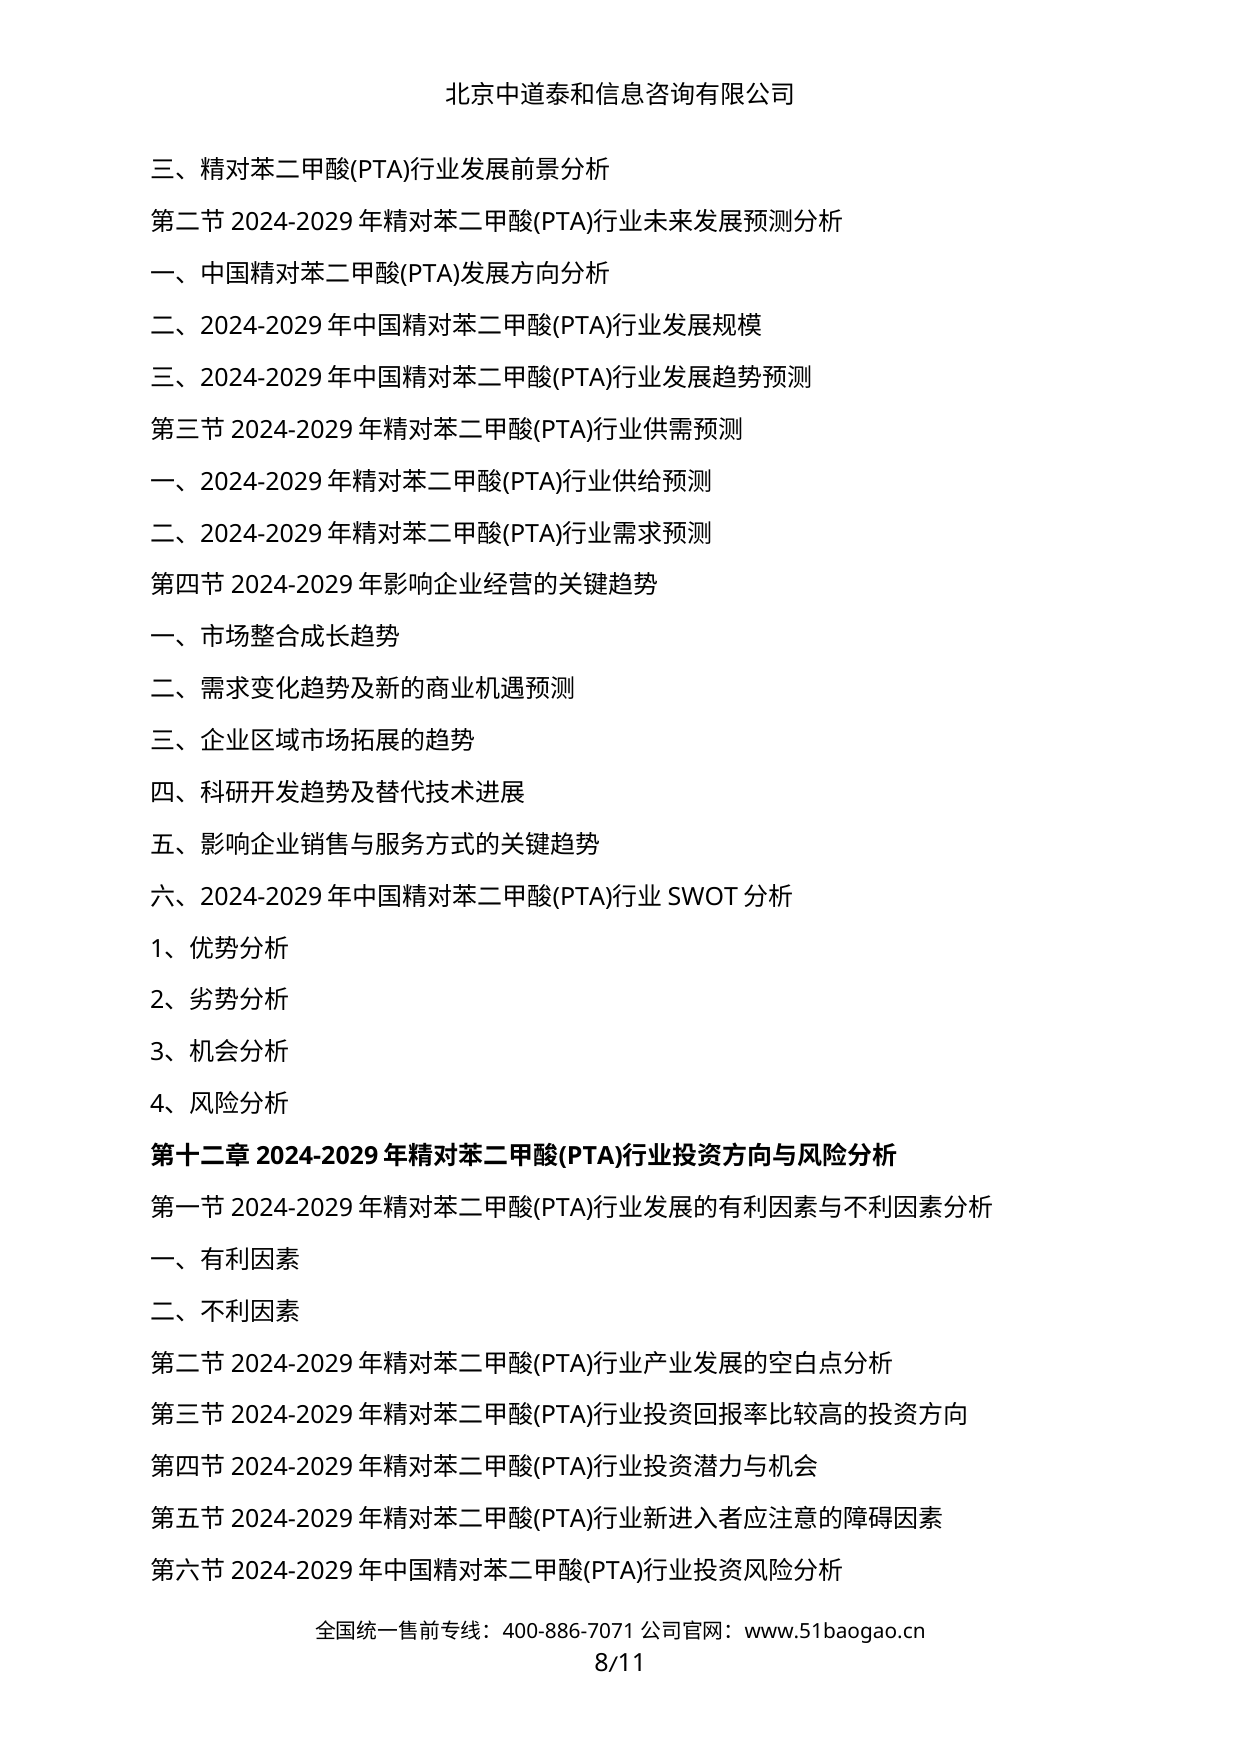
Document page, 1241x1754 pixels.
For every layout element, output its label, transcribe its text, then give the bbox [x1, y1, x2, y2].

text 第三节 2024-2029年精对苯二甲酸(PTA)行业供需预测 [150, 409, 1090, 446]
text 三、企业区域市场拓展的趋势 [150, 721, 1090, 757]
text 第一节 2024-2029年精对苯二甲酸(PTA)行业发展的有利因素与不利因素分析 [150, 1187, 1090, 1224]
text 一、市场整合成长趋势 [150, 617, 1090, 653]
text 第十二章 2024-2029年精对苯二甲酸(PTA)行业投资方向与风险分析 [150, 1136, 1090, 1172]
text 二、2024-2029年精对苯二甲酸(PTA)行业需求预测 [150, 513, 1090, 549]
text 第二节 2024-2029年精对苯二甲酸(PTA)行业未来发展预测分析 [150, 202, 1090, 238]
text 1、优势分析 [150, 928, 1090, 964]
text 二、不利因素 [150, 1291, 1090, 1327]
text 三、精对苯二甲酸(PTA)行业发展前景分析 [150, 150, 1090, 186]
text 二、需求变化趋势及新的商业机遇预测 [150, 669, 1090, 705]
text 一、中国精对苯二甲酸(PTA)发展方向分析 [150, 254, 1090, 290]
text 第四节 2024-2029年影响企业经营的关键趋势 [150, 565, 1090, 601]
text 第三节 2024-2029年精对苯二甲酸(PTA)行业投资回报率比较高的投资方向 [150, 1395, 1090, 1431]
text 六、2024-2029年中国精对苯二甲酸(PTA)行业SWOT分析 [150, 876, 1090, 912]
text 一、有利因素 [150, 1239, 1090, 1276]
text 第二节 2024-2029年精对苯二甲酸(PTA)行业产业发展的空白点分析 [150, 1343, 1090, 1379]
text 五、影响企业销售与服务方式的关键趋势 [150, 824, 1090, 861]
text 第四节 2024-2029年精对苯二甲酸(PTA)行业投资潜力与机会 [150, 1447, 1090, 1483]
text 3、机会分析 [150, 1032, 1090, 1068]
text 三、2024-2029年中国精对苯二甲酸(PTA)行业发展趋势预测 [150, 357, 1090, 394]
text 2、劣势分析 [150, 980, 1090, 1016]
text 二、2024-2029年中国精对苯二甲酸(PTA)行业发展规模 [150, 306, 1090, 342]
text 四、科研开发趋势及替代技术进展 [150, 772, 1090, 809]
text 第六节 2024-2029年中国精对苯二甲酸(PTA)行业投资风险分析 [150, 1551, 1090, 1587]
text 4、风险分析 [150, 1084, 1090, 1120]
text 一、2024-2029年精对苯二甲酸(PTA)行业供给预测 [150, 461, 1090, 497]
text 第五节 2024-2029年精对苯二甲酸(PTA)行业新进入者应注意的障碍因素 [150, 1499, 1090, 1535]
